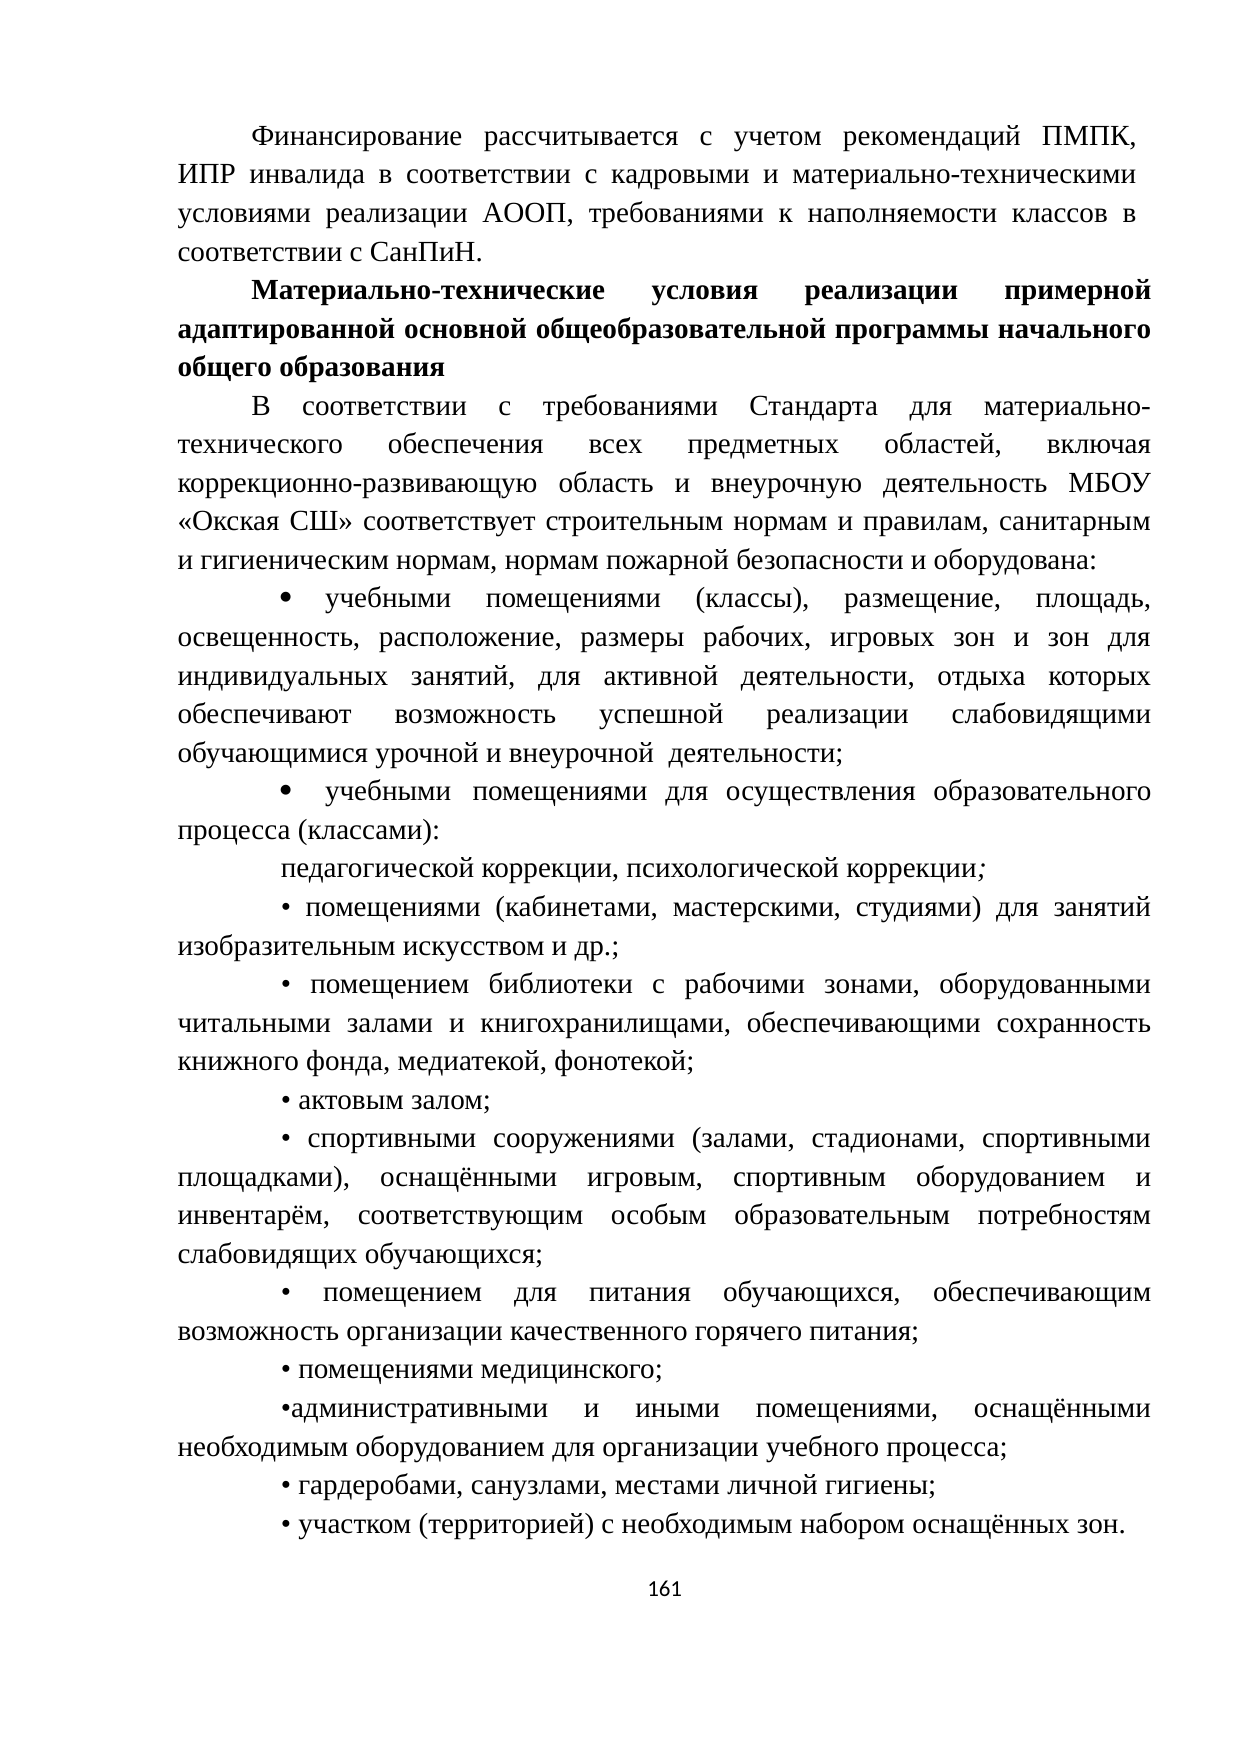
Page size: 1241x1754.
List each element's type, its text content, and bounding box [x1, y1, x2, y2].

text педагогической коррекции, психологической коррекции; [177, 851, 1152, 884]
text • гардеробами, санузлами, местами личной гигиены; [177, 1467, 1152, 1501]
text • помещениями (кабинетами, мастерскими, студиями) для занятий изобразительным искусством и др.; [177, 889, 1152, 961]
text • актовым залом; [177, 1082, 1152, 1115]
text • участком (территорией) с необходимым набором оснащённых зон. [177, 1506, 1152, 1539]
text • спортивными сооружениями (залами, стадионами, спортивными площадками), оснащёнными игровым, спортивным оборудованием и инвентарём, соответствующим особым образовательным потребностям слабовидящих обучающихся; [177, 1120, 1152, 1269]
text В соответствии с требованиями Стандарта для материально-технического обеспечения всех предметных областей, включая коррекционно-развивающую область и внеурочную деятельность МБОУ «Окская СШ» соответствует строительным нормам и правилам, санитарным и гигиеническим нормам, нормам пожарной безопасности и оборудована: [177, 388, 1152, 576]
text • помещением библиотеки с рабочими зонами, оборудованными читальными залами и книгохранилищами, обеспечивающими сохранность книжного фонда, медиатекой, фонотекой; [177, 966, 1152, 1077]
list учебными помещениями для осуществления образовательного процесса (классами): [177, 773, 1152, 846]
text Финансирование рассчитывается с учетом рекомендаций ПМПК, ИПР инвалида в соответствии с кадровыми и материально-техническими условиями реализации АООП, требованиями к наполняемости классов в соответствии с СанПиН. [177, 118, 1137, 267]
text • помещениями медицинского; [177, 1352, 1152, 1385]
text •административными и иными помещениями, оснащёнными необходимым оборудованием для организации учебного процесса; [177, 1390, 1152, 1462]
text • помещением для питания обучающихся, обеспечивающим возможность организации качественного горячего питания; [177, 1274, 1152, 1347]
text Материально-технические условия реализации примерной адаптированной основной общеобразовательной программы начального общего образования [177, 272, 1152, 383]
list учебными помещениями (классы), размещение, площадь, освещенность, расположение, размеры рабочих, игровых зон и зон для индивидуальных занятий, для активной деятельности, отдыха которых обеспечивают возможность успешной реализации слабовидящими обучающимися урочной и внеурочной деятельности; [177, 581, 1152, 768]
